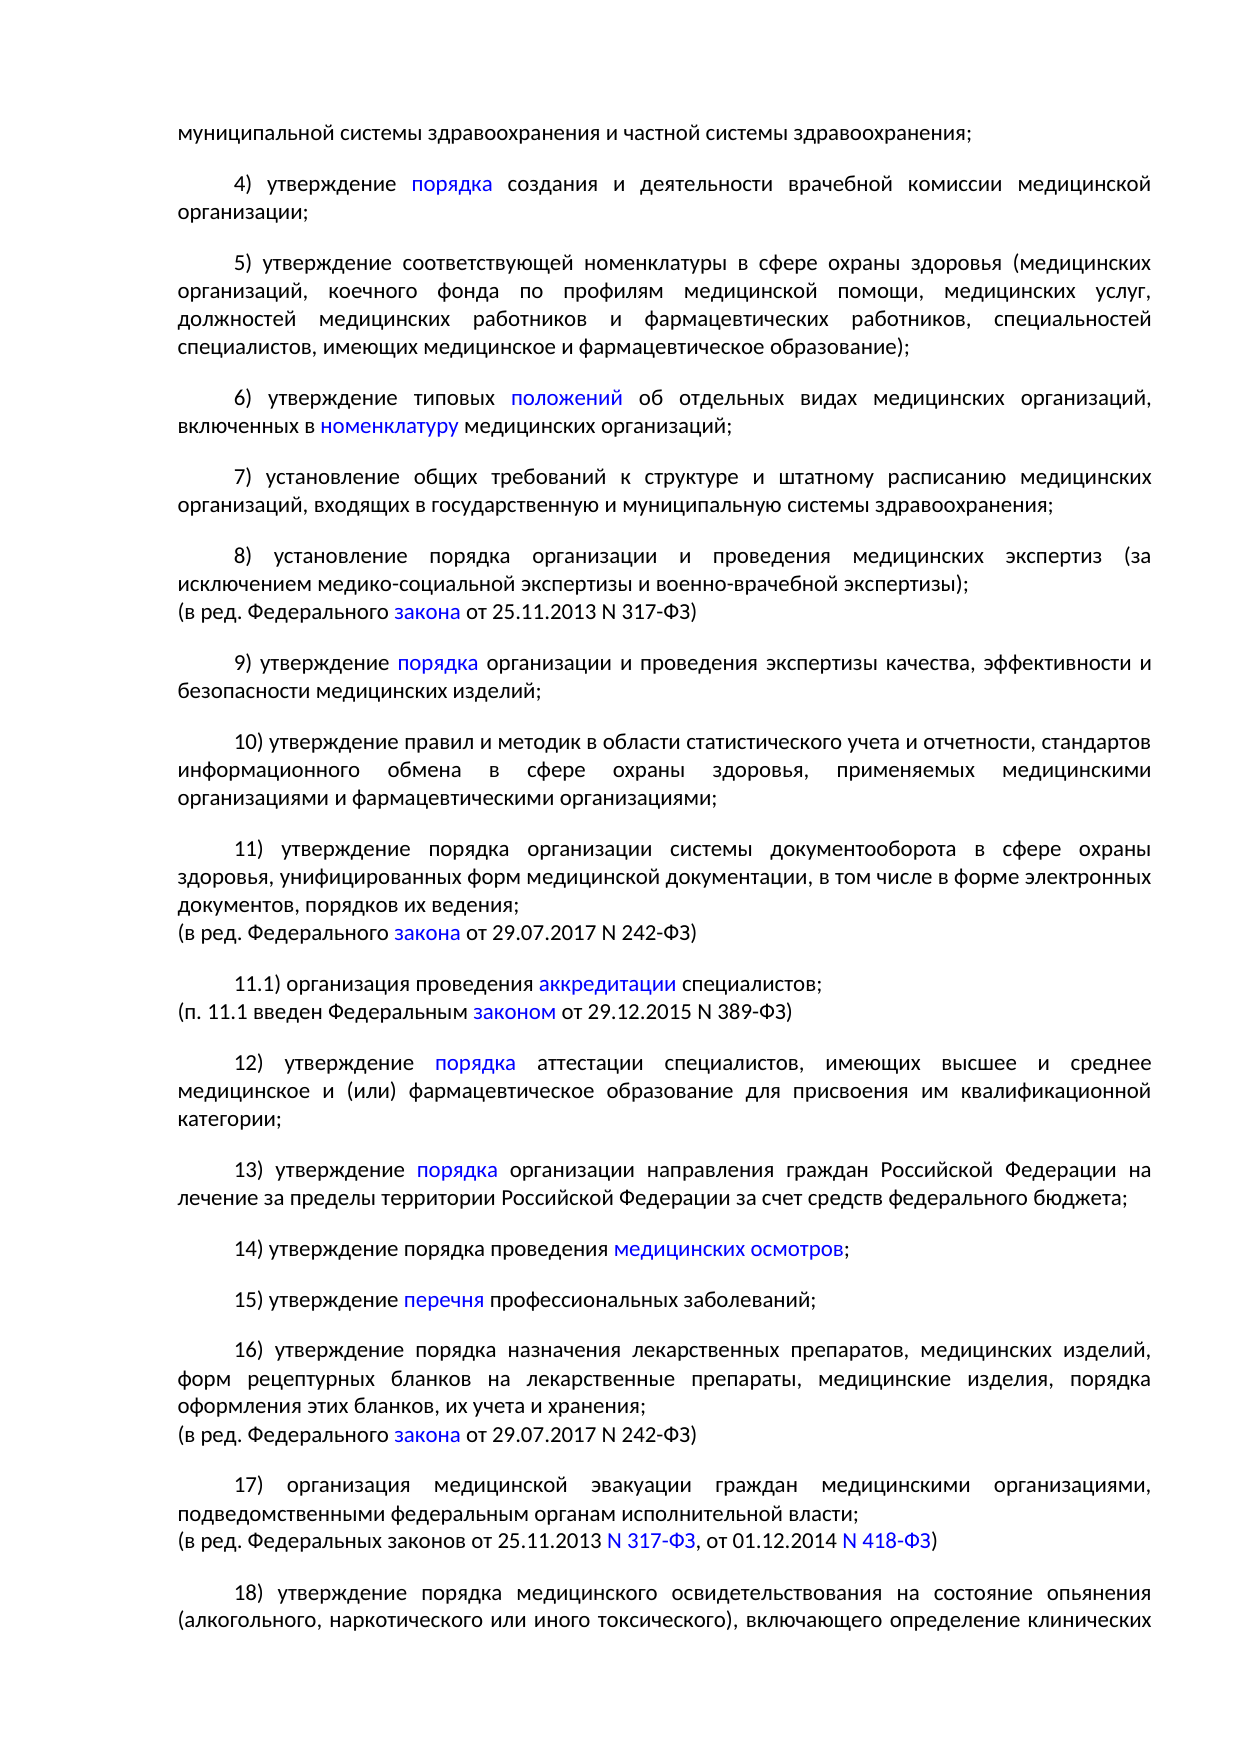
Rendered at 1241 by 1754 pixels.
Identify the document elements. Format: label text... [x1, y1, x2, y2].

text 14) утверждение порядка проведения медицинских осмотров; [177, 1234, 1152, 1262]
text 5) утверждение соответствующей номенклатуры в сфере охраны здоровья (медицинских организаций, коечного фонда по профилям медицинской помощи, медицинских услуг, должностей медицинских работников и фармацевтических работников, специальностей специалистов, имеющих медицинское и фармацевтическое образование); [177, 248, 1152, 360]
text 12) утверждение порядка аттестации специалистов, имеющих высшее и среднее медицинское и (или) фармацевтическое образование для присвоения им квалификационной категории; [177, 1048, 1152, 1132]
text (п. 11.1 введен Федеральным законом от 29.12.2015 N 389-ФЗ) [177, 997, 1152, 1025]
text 4) утверждение порядка создания и деятельности врачебной комиссии медицинской организации; [177, 169, 1152, 225]
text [177, 1578, 1152, 1634]
text 11.1) организация проведения аккредитации специалистов; [177, 969, 1152, 997]
text 7) установление общих требований к структуре и штатному расписанию медицинских организаций, входящих в государственную и муниципальную системы здравоохранения; [177, 462, 1152, 518]
text 11) утверждение порядка организации системы документооборота в сфере охраны здоровья, унифицированных форм медицинской документации, в том числе в форме электронных документов, порядков их ведения; [177, 834, 1152, 918]
text 17) организация медицинской эвакуации граждан медицинскими организациями, подведомственными федеральным органам исполнительной власти; [177, 1471, 1152, 1527]
text (в ред. Федеральных законов от 25.11.2013 N 317-ФЗ, от 01.12.2014 N 418-ФЗ) [177, 1527, 1152, 1555]
text 6) утверждение типовых положений об отдельных видах медицинских организаций, включенных в номенклатуру медицинских организаций; [177, 383, 1152, 439]
text 15) утверждение перечня профессиональных заболеваний; [177, 1285, 1152, 1313]
text (в ред. Федерального закона от 25.11.2013 N 317-ФЗ) [177, 597, 1152, 625]
text 16) утверждение порядка назначения лекарственных препаратов, медицинских изделий, форм рецептурных бланков на лекарственные препараты, медицинские изделия, порядка оформления этих бланков, их учета и хранения; [177, 1336, 1152, 1420]
text 10) утверждение правил и методик в области статистического учета и отчетности, стандартов информационного обмена в сфере охраны здоровья, применяемых медицинскими организациями и фармацевтическими организациями; [177, 727, 1152, 811]
text (в ред. Федерального закона от 29.07.2017 N 242-ФЗ) [177, 1420, 1152, 1448]
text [177, 118, 1152, 146]
text (в ред. Федерального закона от 29.07.2017 N 242-ФЗ) [177, 918, 1152, 946]
text 8) установление порядка организации и проведения медицинских экспертиз (за исключением медико-социальной экспертизы и военно-врачебной экспертизы); [177, 541, 1152, 597]
text 9) утверждение порядка организации и проведения экспертизы качества, эффективности и безопасности медицинских изделий; [177, 648, 1152, 704]
text 13) утверждение порядка организации направления граждан Российской Федерации на лечение за пределы территории Российской Федерации за счет средств федерального бюджета; [177, 1155, 1152, 1211]
